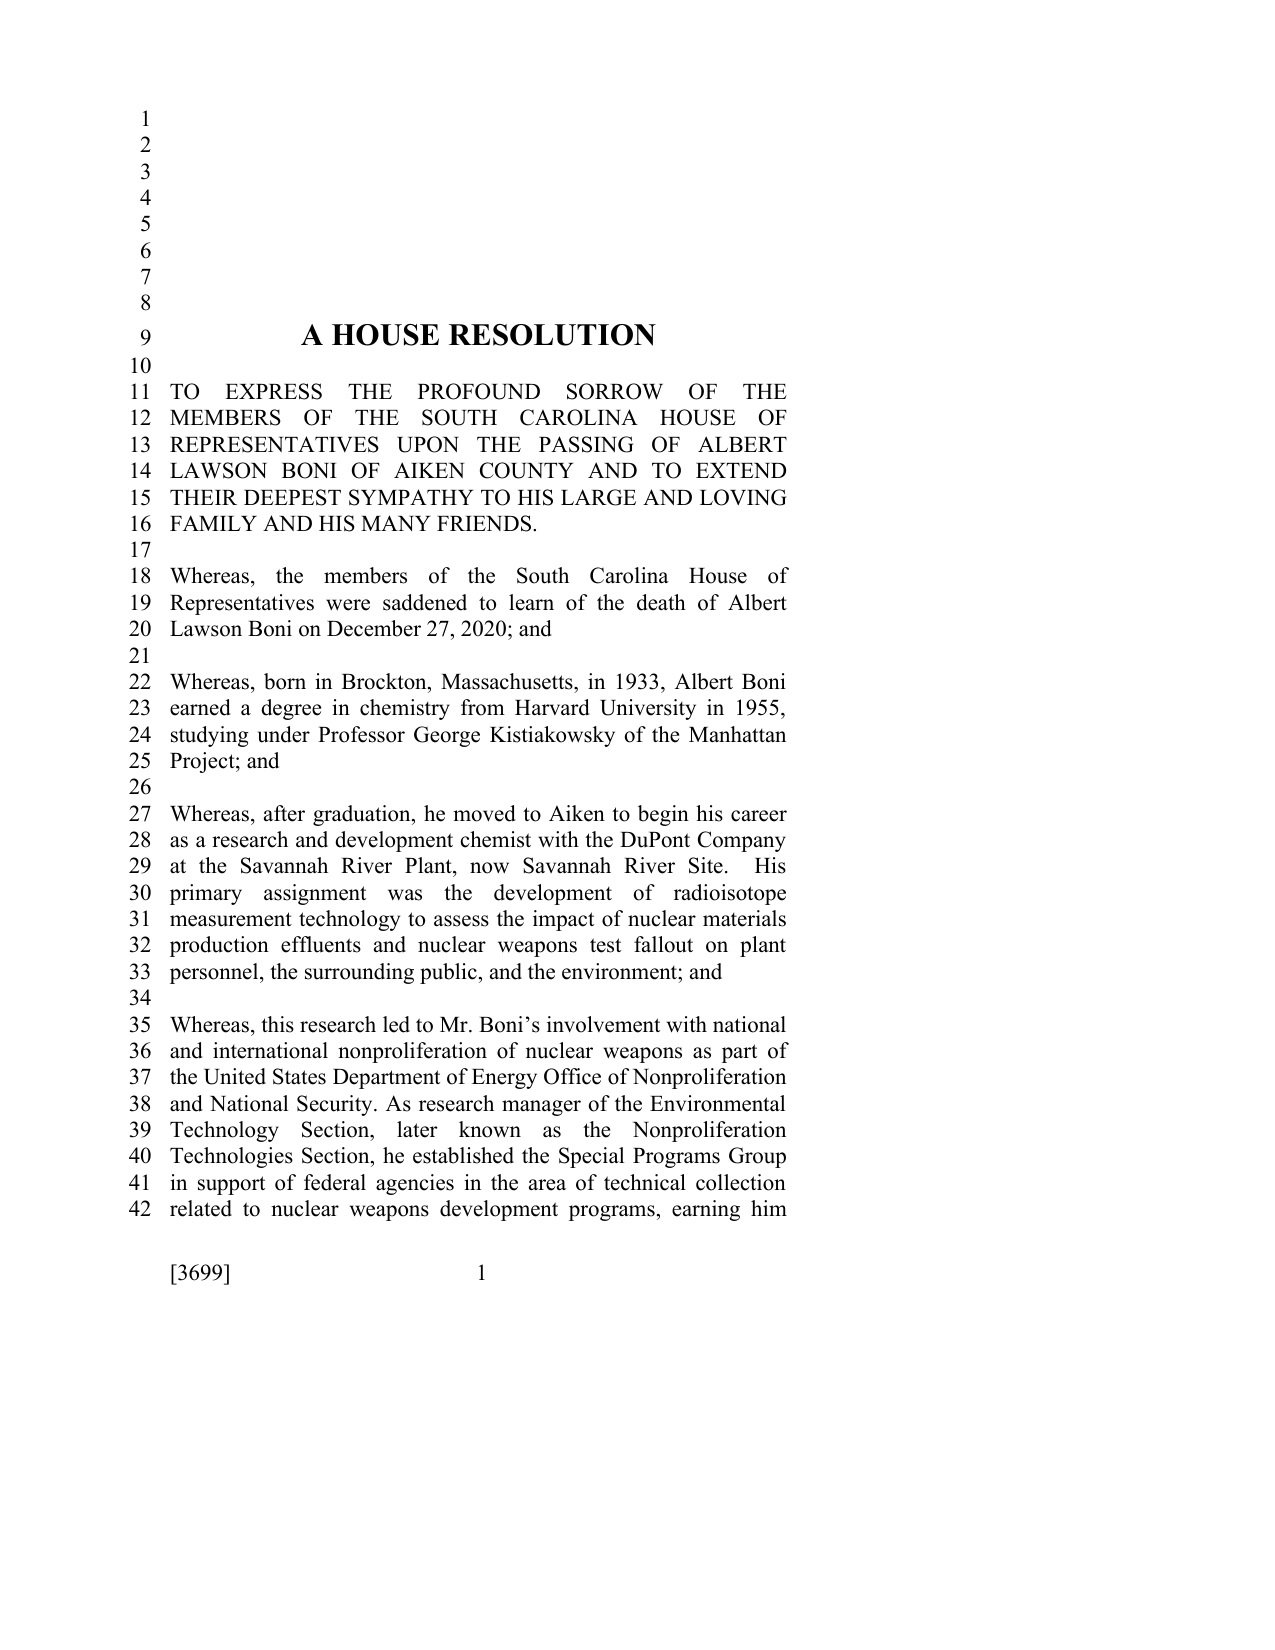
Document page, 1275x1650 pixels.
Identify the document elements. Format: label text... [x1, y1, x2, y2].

text Whereas, born in Brockton, Massachusetts, in 1933, Albert Boni earned a degree in chemistry from Harvard University in 1955, studying under Professor George Kistiakowsky of the Manhattan Project; and [169, 668, 787, 773]
text Whereas, after graduation, he moved to Aiken to begin his career as a research and development chemist with the DuPont Company at the Savannah River Plant, now Savannah River Site. His primary assignment was the development of radioisotope measurement technology to assess the impact of nuclear materials production effluents and nuclear weapons test fallout on plant personnel, the surrounding public, and the environment; and [169, 800, 787, 984]
text TO EXPRESS THE PROFOUND SORROW OF THE MEMBERS OF THE SOUTH CAROLINA HOUSE OF REPRESENTATIVES UPON THE PASSING OF ALBERT LAWSON BONI OF AIKEN COUNTY AND TO EXTEND THEIR DEEPEST SYMPATHY TO HIS LARGE AND LOVING FAMILY AND HIS MANY FRIENDS. [169, 378, 787, 536]
text A HOUSE RESOLUTION [169, 316, 787, 352]
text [169, 1011, 787, 1221]
text Whereas, the members of the South Carolina House of Representatives were saddened to learn of the death of Albert Lawson Boni on December 27, 2020; and [169, 563, 787, 642]
